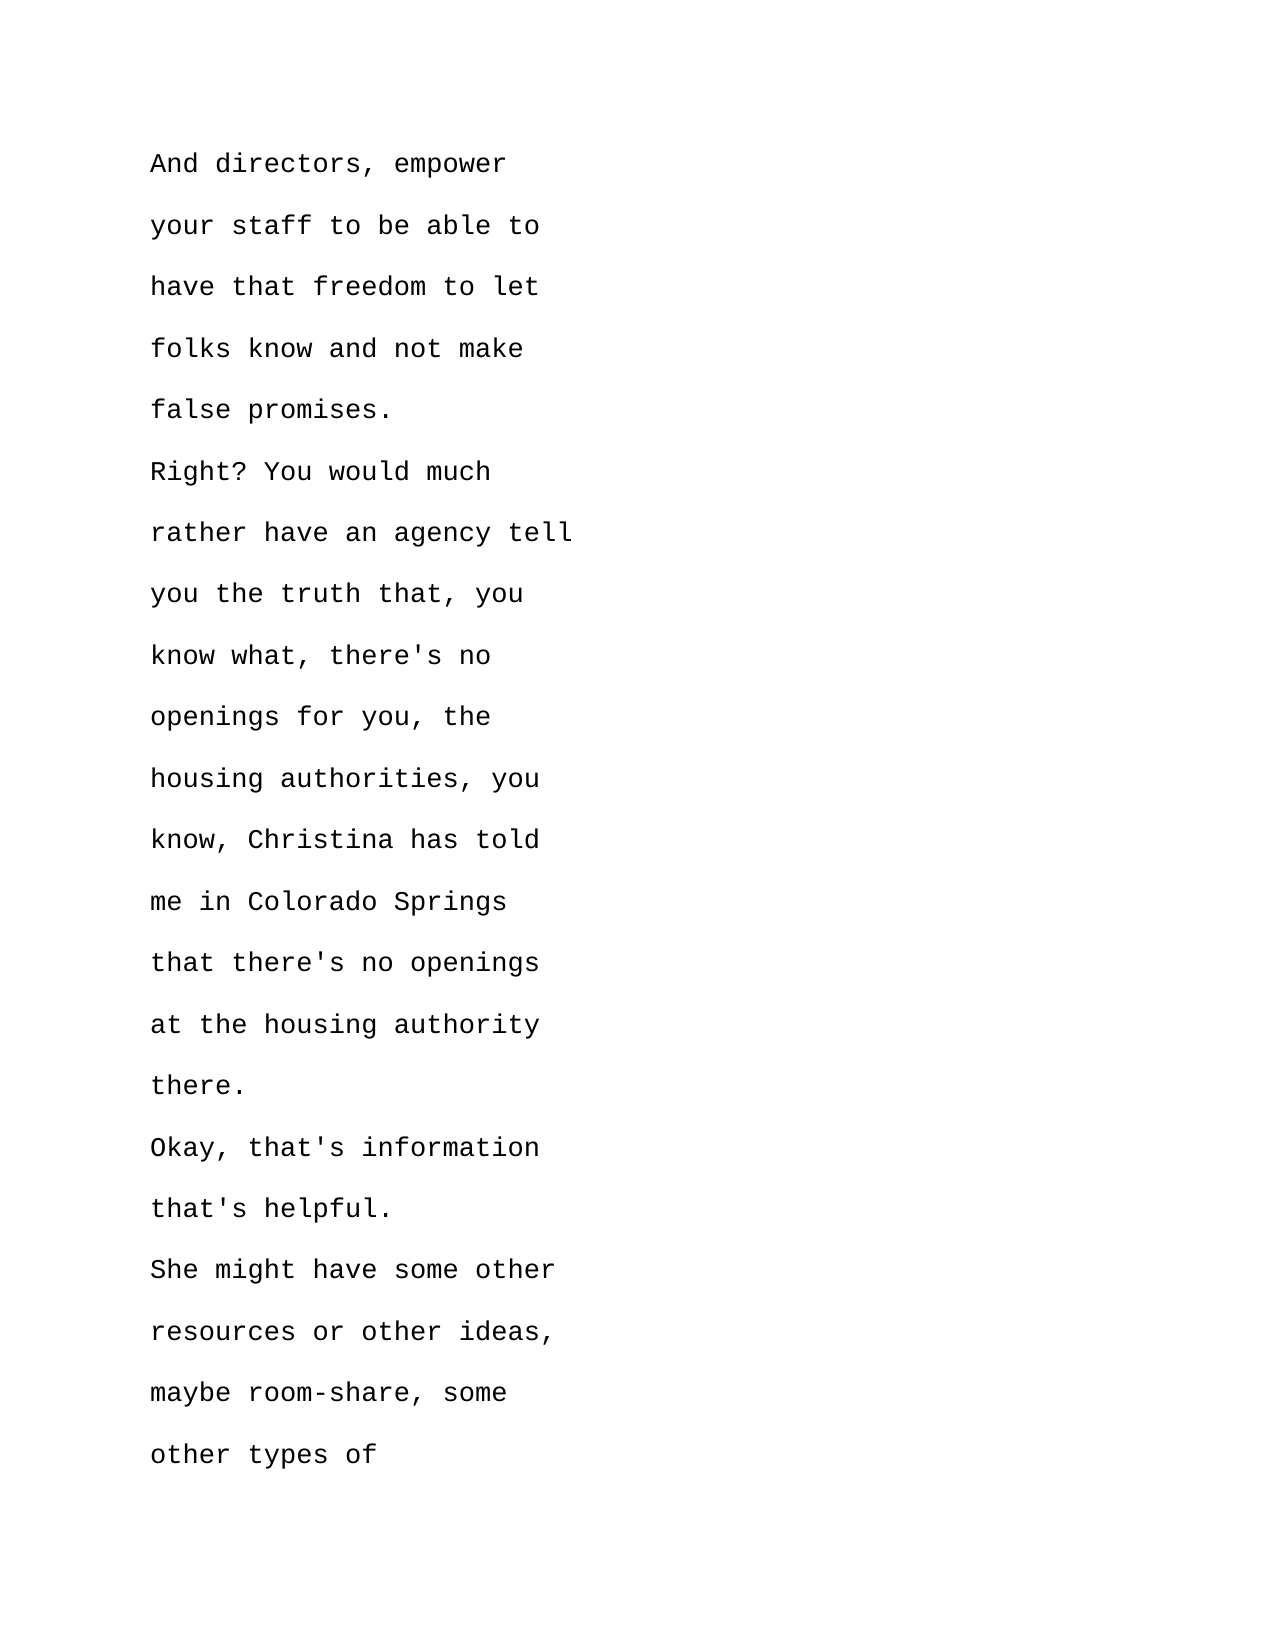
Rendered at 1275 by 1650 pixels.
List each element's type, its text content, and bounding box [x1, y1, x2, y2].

text And directors, empower your staff to be able to have that freedom to let folks know and not make false promises. [150, 150, 575, 427]
text Okay, that's information that's helpful. [150, 1133, 575, 1226]
text Right? You would much rather have an agency tell you the truth that, you know what, there's no openings for you, the housing authorities, you know, Christina has told me in Colorado Springs that there's no openings at the housing authority there. [150, 457, 575, 1103]
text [150, 1256, 575, 1471]
